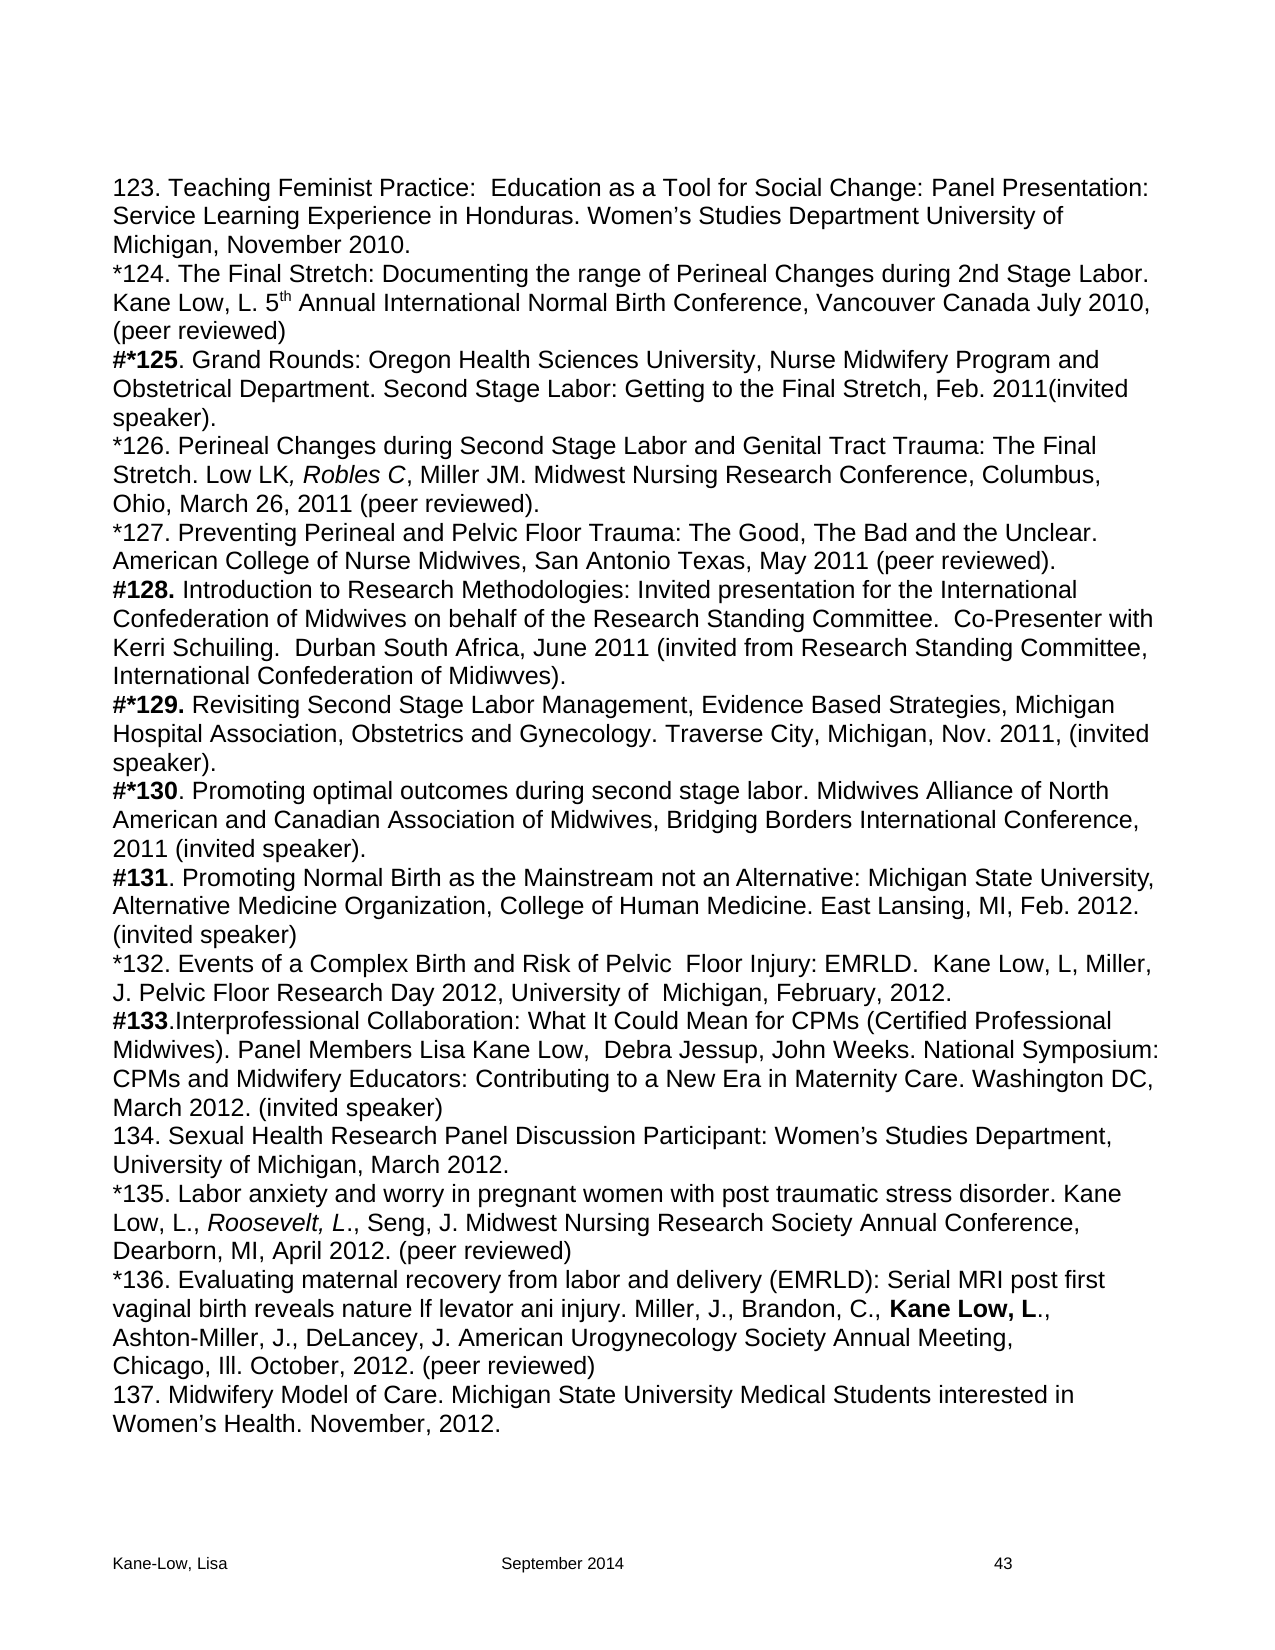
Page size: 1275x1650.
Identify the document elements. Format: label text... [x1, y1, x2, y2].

text #*129. Revisiting Second Stage Labor Management, Evidence Based Strategies, Michigan Hospital Association, Obstetrics and Gynecology. Traverse City, Michigan, Nov. 2011, (invited speaker). [112, 690, 1162, 776]
text #*130. Promoting optimal outcomes during second stage labor. Midwives Alliance of North American and Canadian Association of Midwives, Bridging Borders International Conference, 2011 (invited speaker). [112, 776, 1162, 862]
text *127. Preventing Perineal and Pelvic Floor Trauma: The Good, The Bad and the Unclear. American College of Nurse Midwives, San Antonio Texas, May 2011 (peer reviewed). [112, 517, 1162, 575]
text *136. Evaluating maternal recovery from labor and delivery (EMRLD): Serial MRI post first vaginal birth reveals nature lf levator ani injury. Miller, J., Brandon, C., Kane Low, L., Ashton-Miller, J., DeLancey, J. American Urogynecology Society Annual Meeting, Chicago, Ill. October, 2012. (peer reviewed) [112, 1265, 1117, 1380]
subtitle *132. Events of a Complex Birth and Risk of Pelvic Floor Injury: EMRLD. Kane Low, L, Miller, J. Pelvic Floor Research Day 2012, University of Michigan, February, 2012. [112, 949, 1162, 1006]
text *126. Perineal Changes during Second Stage Labor and Genital Tract Trauma: The Final Stretch. Low LK, Robles C, Miller JM. Midwest Nursing Research Conference, Columbus, Ohio, March 26, 2011 (peer reviewed). [112, 431, 1162, 517]
text *124. The Final Stretch: Documenting the range of Perineal Changes during 2nd Stage Labor. Kane Low, L. 5th Annual International Normal Birth Conference, Vancouver Canada July 2010, (peer reviewed) [112, 259, 1162, 345]
text #*125. Grand Rounds: Oregon Health Sciences University, Nurse Midwifery Program and Obstetrical Department. Second Stage Labor: Getting to the Final Stretch, Feb. 2011(invited speaker). [112, 345, 1162, 431]
text *135. Labor anxiety and worry in pregnant women with post traumatic stress disorder. Kane Low, L., Roosevelt, L., Seng, J. Midwest Nursing Research Society Annual Conference, Dearborn, MI, April 2012. (peer reviewed) [112, 1179, 1162, 1265]
text #128. Introduction to Research Methodologies: Invited presentation for the International Confederation of Midwives on behalf of the Research Standing Committee. Co-Presenter with Kerri Schuiling. Durban South Africa, June 2011 (invited from Research Standing Committee, International Confederation of Midiwves). [112, 575, 1162, 690]
text 137. Midwifery Model of Care. Michigan State University Medical Students interested in Women’s Health. November, 2012. [112, 1380, 1117, 1437]
text 134. Sexual Health Research Panel Discussion Participant: Women’s Studies Department, University of Michigan, March 2012. [112, 1121, 1162, 1179]
text #133.Interprofessional Collaboration: What It Could Mean for CPMs (Certified Professional Midwives). Panel Members Lisa Kane Low, Debra Jessup, John Weeks. National Symposium: CPMs and Midwifery Educators: Contributing to a New Era in Maternity Care. Washington DC, March 2012. (invited speaker) [112, 1006, 1162, 1121]
text #131. Promoting Normal Birth as the Mainstream not an Alternative: Michigan State University, Alternative Medicine Organization, College of Human Medicine. East Lansing, MI, Feb. 2012. (invited speaker) [112, 862, 1162, 949]
text 123. Teaching Feminist Practice: Education as a Tool for Social Change: Panel Presentation: Service Learning Experience in Honduras. Women’s Studies Department University of Michigan, November 2010. [112, 172, 1162, 259]
